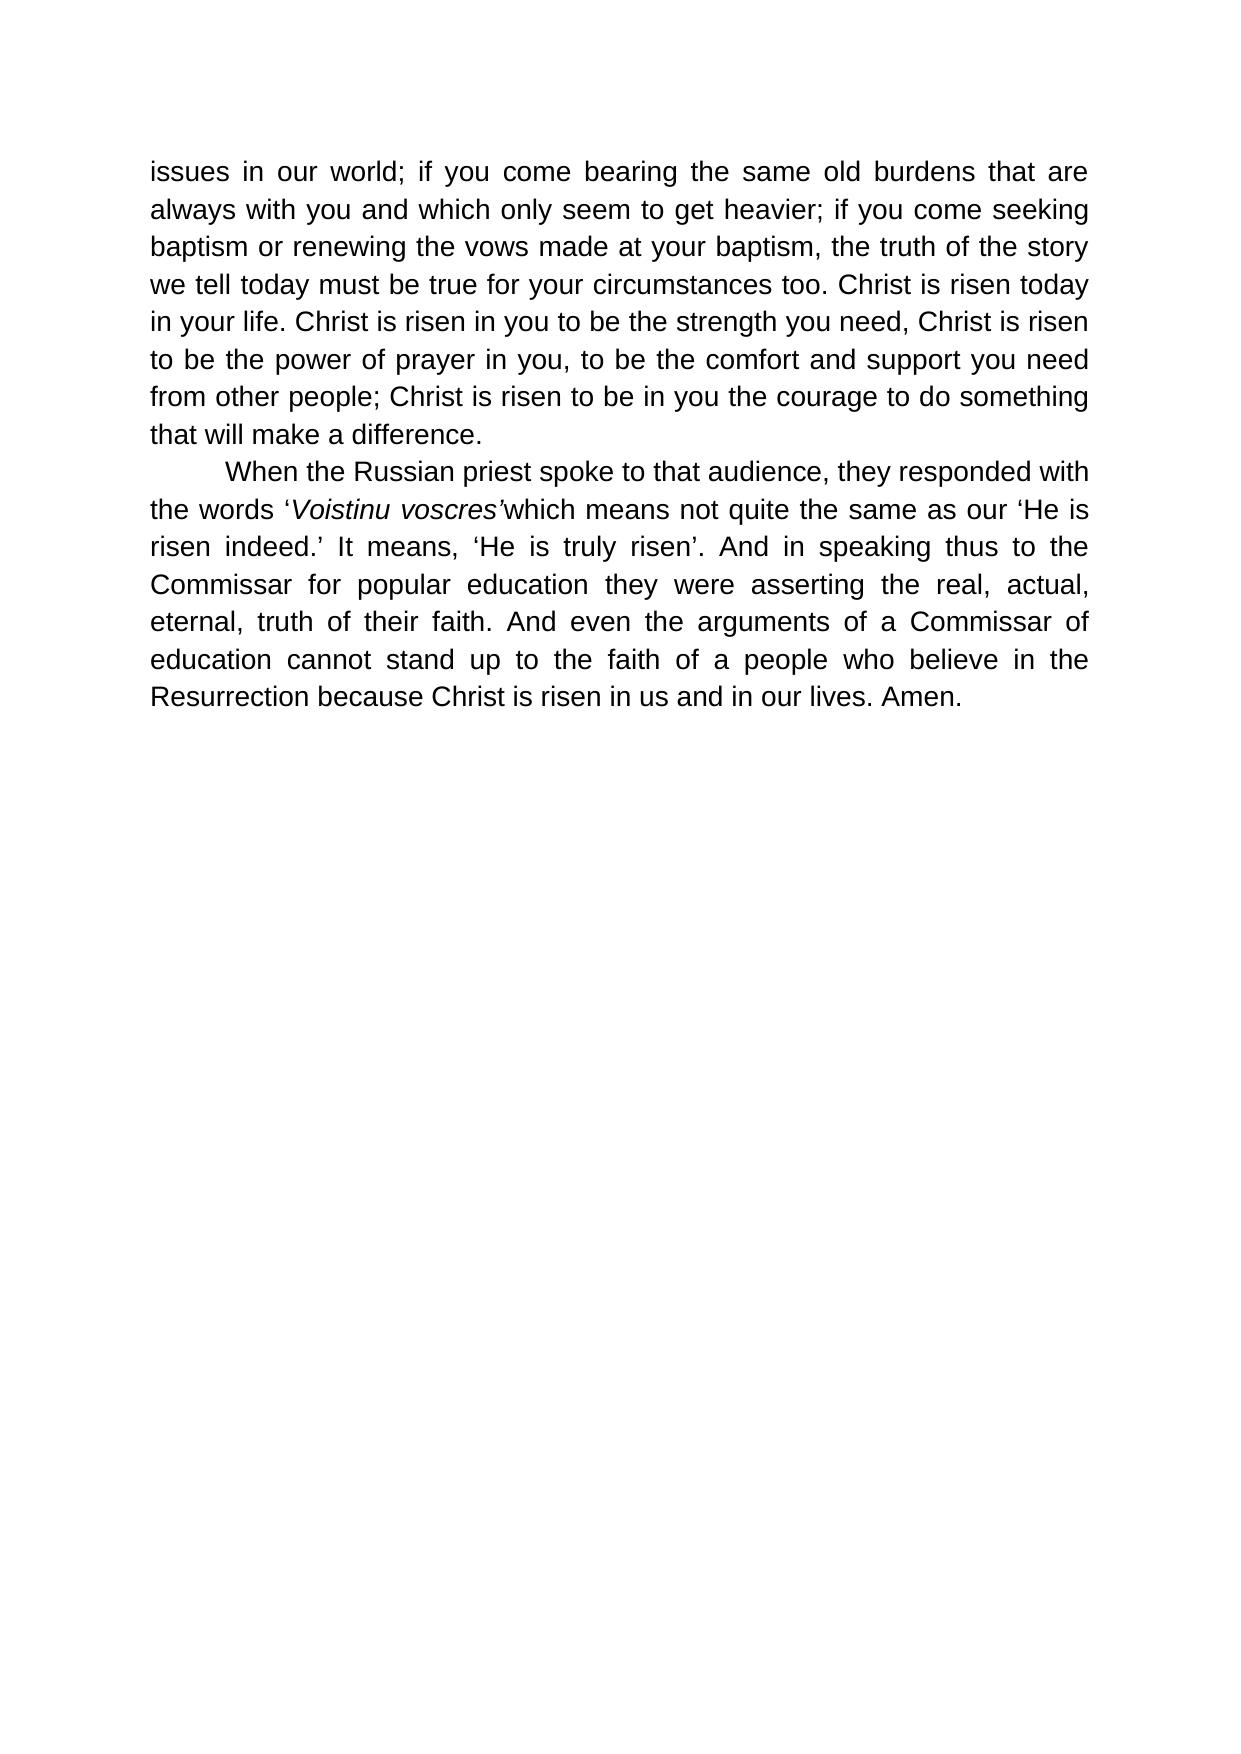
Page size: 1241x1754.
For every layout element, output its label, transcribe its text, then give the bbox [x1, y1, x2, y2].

text When the Russian priest spoke to that audience, they responded with the words ‘Voistinu voscres’which means not quite the same as our ‘He is risen indeed.’ It means, ‘He is truly risen’. And in speaking thus to the Commissar for popular education they were asserting the real, actual, eternal, truth of their faith. And even the arguments of a Commissar of education cannot stand up to the faith of a people who believe in the Resurrection because Christ is risen in us and in our lives. Amen. [150, 450, 1090, 712]
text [150, 150, 1090, 450]
